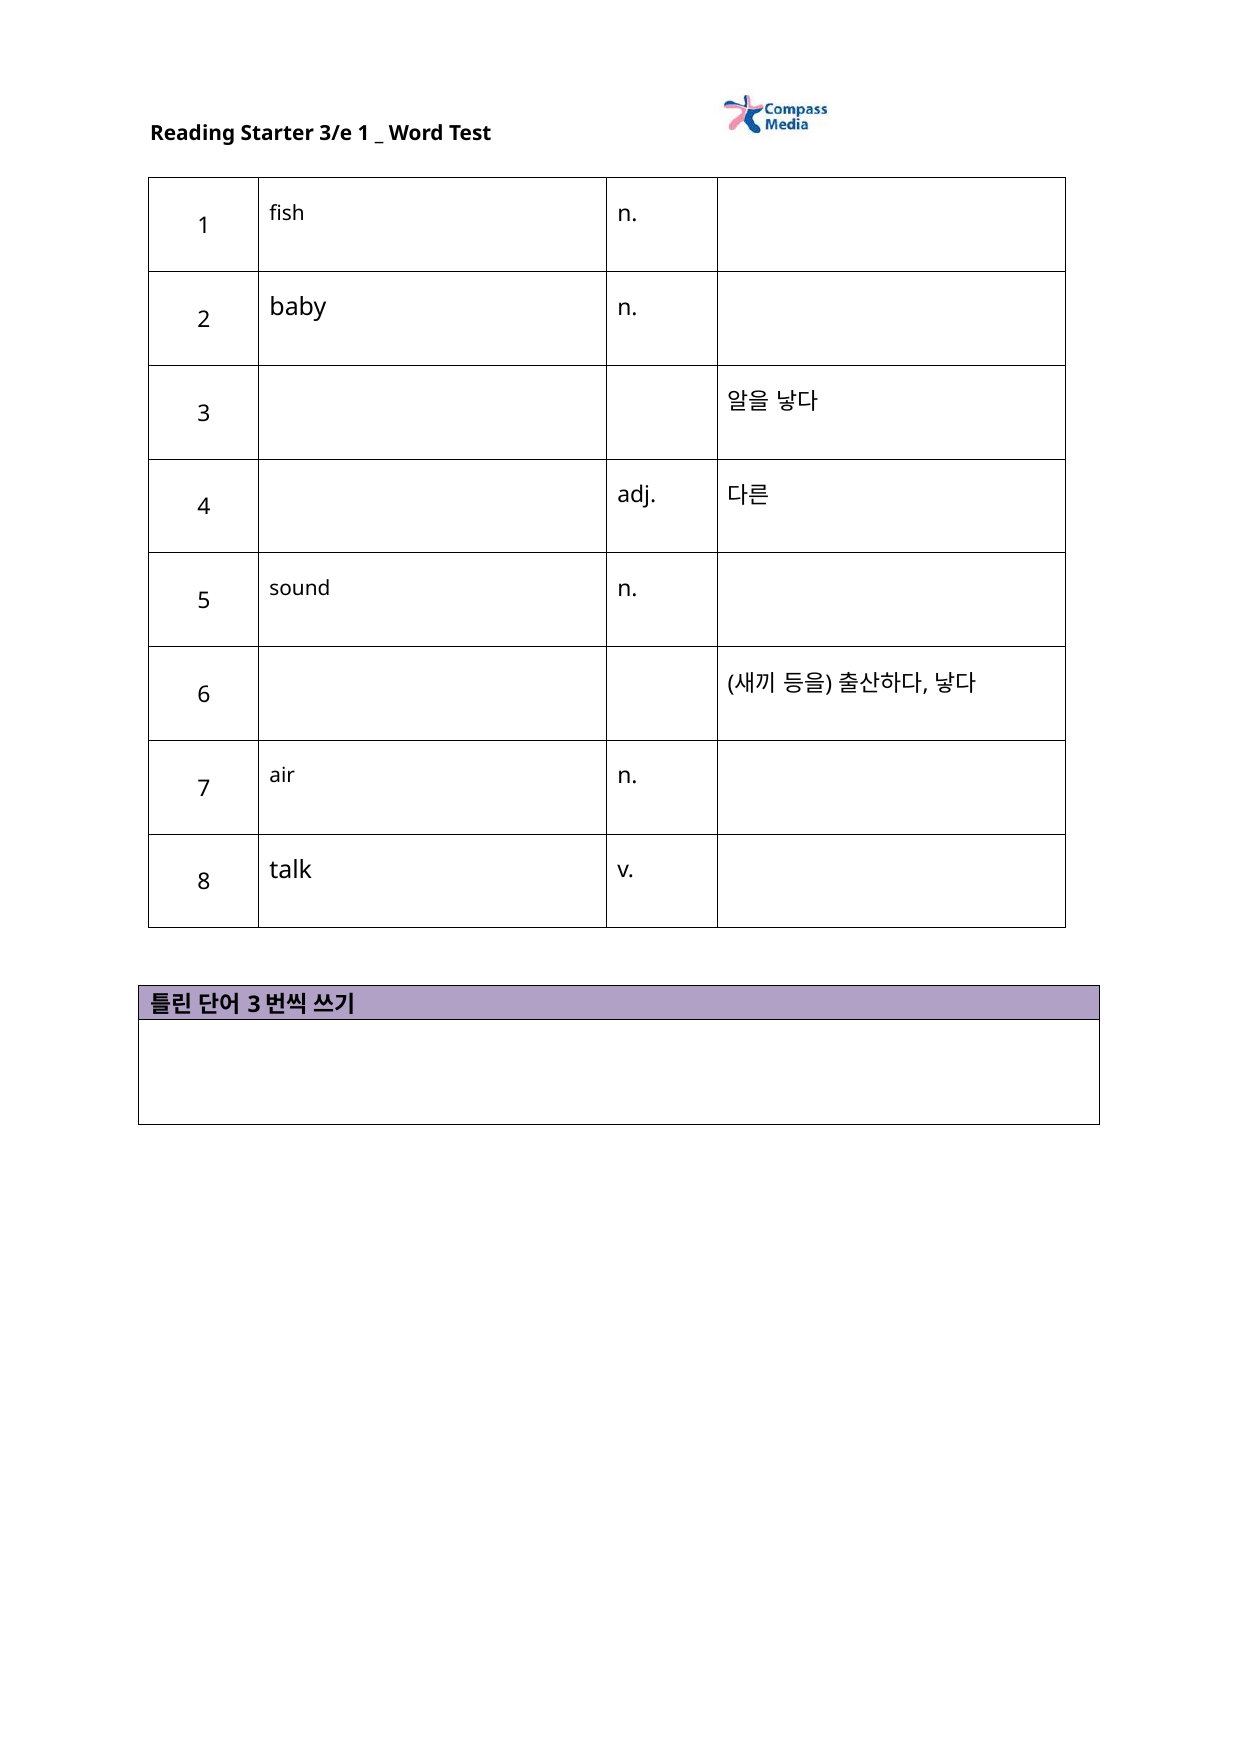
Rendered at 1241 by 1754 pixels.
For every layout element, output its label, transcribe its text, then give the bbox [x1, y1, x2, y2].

table_cell adj. [607, 460, 717, 552]
table_cell [607, 366, 717, 458]
table_cell [718, 553, 1065, 646]
table_cell [259, 366, 606, 458]
table_cell 6 [149, 647, 258, 740]
table_cell 5 [149, 553, 258, 646]
table_cell n. [607, 272, 717, 365]
table_cell [259, 460, 606, 552]
table_cell [718, 741, 1065, 833]
table_cell 4 [149, 460, 258, 552]
table_cell (새끼 등을) 출산하다, 낳다 [718, 647, 1065, 740]
table_cell 8 [149, 835, 258, 927]
table_cell [139, 1020, 1099, 1124]
table_cell 7 [149, 741, 258, 833]
table_cell 1 [149, 178, 258, 271]
picture [713, 88, 839, 140]
table_header 틀린 단어 3번씩 쓰기 [139, 986, 1099, 1019]
table_cell [718, 835, 1065, 927]
table_cell v. [607, 835, 717, 927]
table_cell talk [259, 835, 606, 927]
table_cell 알을 낳다 [718, 366, 1065, 458]
table_cell n. [607, 553, 717, 646]
table_cell 다른 [718, 460, 1065, 552]
table_cell [718, 272, 1065, 365]
table_cell fish [259, 178, 606, 271]
table_cell 2 [149, 272, 258, 365]
table_cell baby [259, 272, 606, 365]
table_cell sound [259, 553, 606, 646]
table_cell n. [607, 741, 717, 833]
table_cell 3 [149, 366, 258, 458]
table_cell [718, 178, 1065, 271]
table_cell [259, 647, 606, 740]
table_cell [607, 647, 717, 740]
table_cell air [259, 741, 606, 833]
table_cell n. [607, 178, 717, 271]
